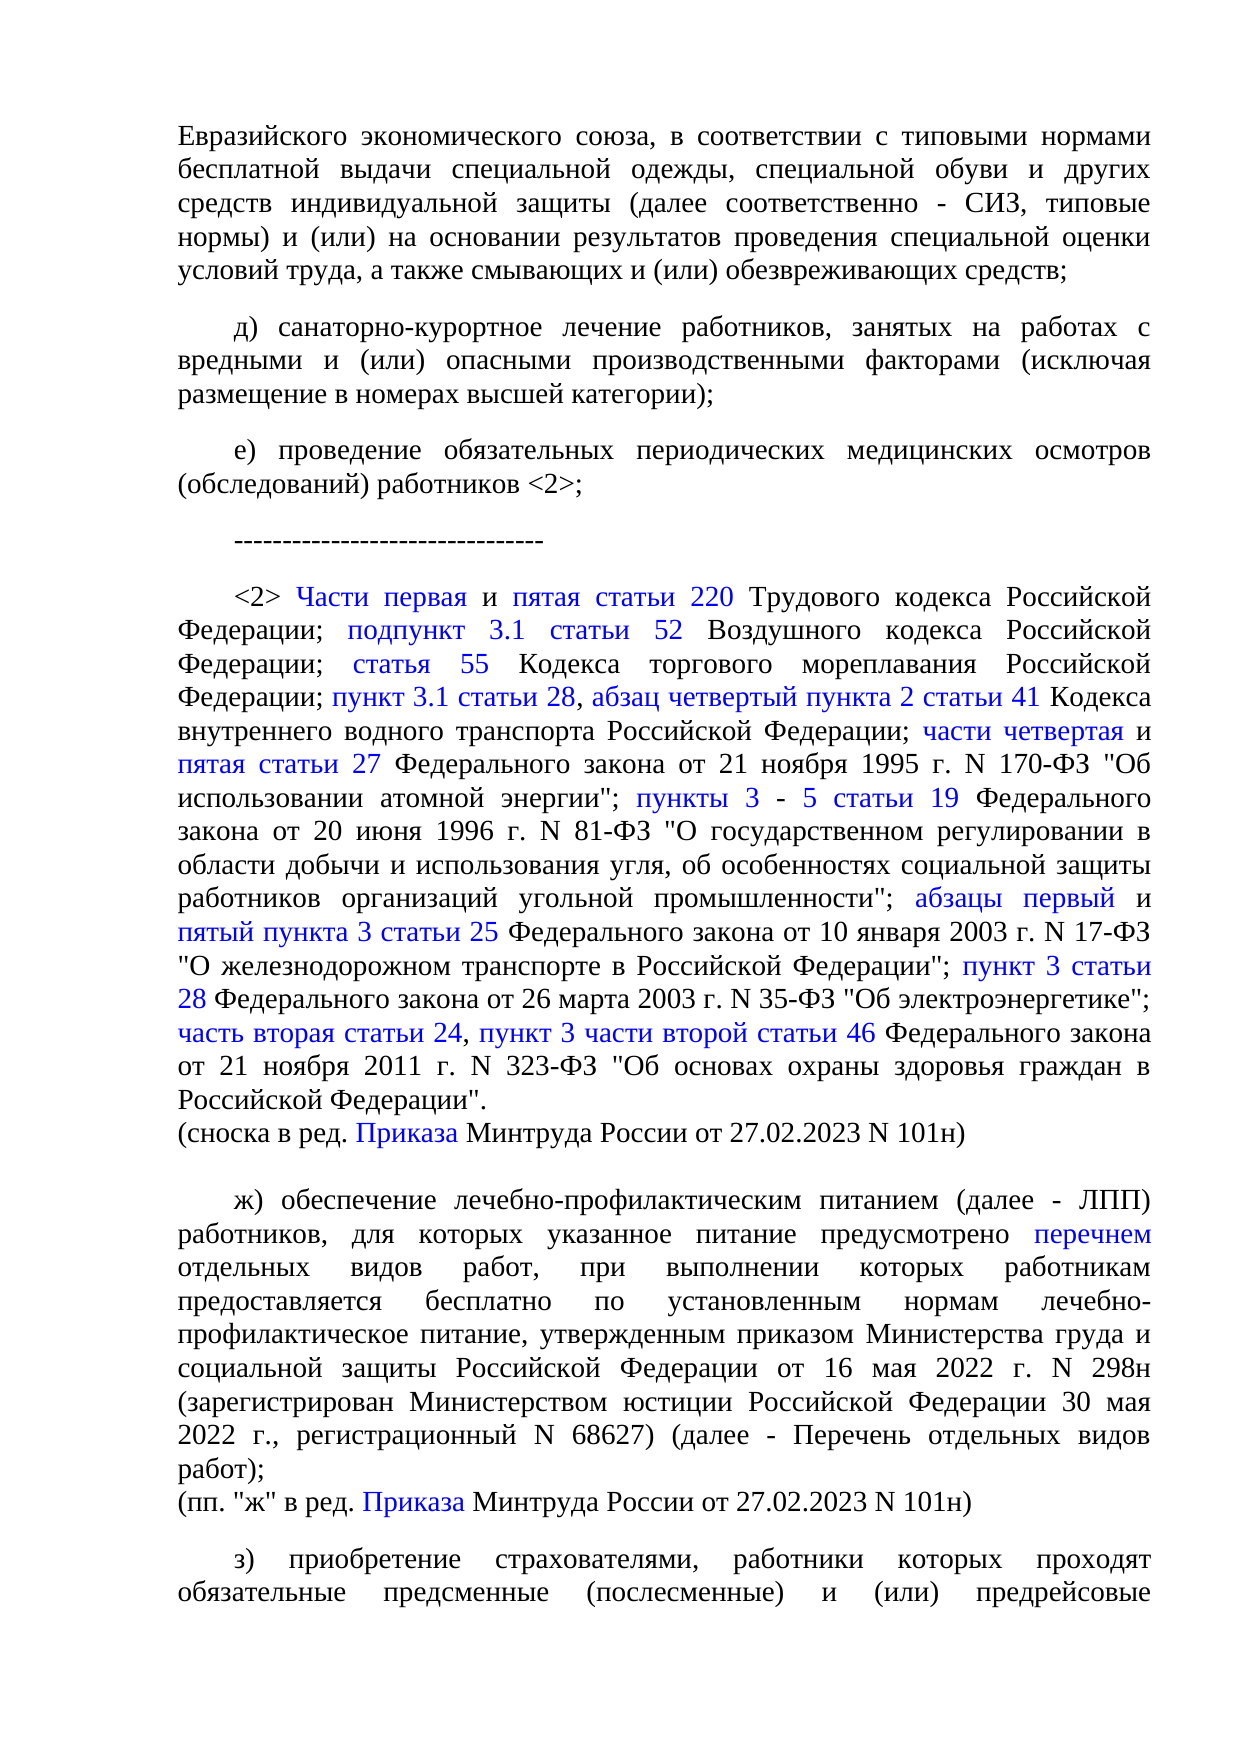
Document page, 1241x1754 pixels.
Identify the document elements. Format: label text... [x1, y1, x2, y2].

text -------------------------------- [177, 522, 1152, 556]
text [177, 1541, 1152, 1608]
text <2> Части первая и пятая статьи 220 Трудового кодекса Российской Федерации; подпункт 3.1 статьи 52 Воздушного кодекса Российской Федерации; статья 55 Кодекса торгового мореплавания Российской Федерации; пункт 3.1 статьи 28, абзац четвертый пункта 2 статьи 41 Кодекса внутреннего водного транспорта Российской Федерации; части четвертая и пятая статьи 27 Федерального закона от 21 ноября 1995 г. N 170-ФЗ "Об использовании атомной энергии"; пункты 3 - 5 статьи 19 Федерального закона от 20 июня 1996 г. N 81-ФЗ "О государственном регулировании в области добычи и использования угля, об особенностях социальной защиты работников организаций угольной промышленности"; абзацы первый и пятый пункта 3 статьи 25 Федерального закона от 10 января 2003 г. N 17-ФЗ "О железнодорожном транспорте в Российской Федерации"; пункт 3 статьи 28 Федерального закона от 26 марта 2003 г. N 35-ФЗ "Об электроэнергетике"; часть вторая статьи 24, пункт 3 части второй статьи 46 Федерального закона от 21 ноября 2011 г. N 323-ФЗ "Об основах охраны здоровья граждан в Российской Федерации". [177, 579, 1152, 1115]
text е) проведение обязательных периодических медицинских осмотров (обследований) работников <2>; [177, 432, 1152, 499]
text (пп. "ж" в ред. Приказа Минтруда России от 27.02.2023 N 101н) [177, 1484, 1152, 1518]
text ж) обеспечение лечебно-профилактическим питанием (далее - ЛПП) работников, для которых указанное питание предусмотрено перечнем отдельных видов работ, при выполнении которых работникам предоставляется бесплатно по установленным нормам лечебно-профилактическое питание, утвержденным приказом Министерства груда и социальной защиты Российской Федерации от 16 мая 2022 г. N 298н (зарегистрирован Министерством юстиции Российской Федерации 30 мая 2022 г., регистрационный N 68627) (далее - Перечень отдельных видов работ); [177, 1182, 1152, 1484]
text (сноска в ред. Приказа Минтруда России от 27.02.2023 N 101н) [177, 1115, 1152, 1149]
text д) санаторно-курортное лечение работников, занятых на работах с вредными и (или) опасными производственными факторами (исключая размещение в номерах высшей категории); [177, 309, 1152, 409]
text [177, 118, 1152, 286]
